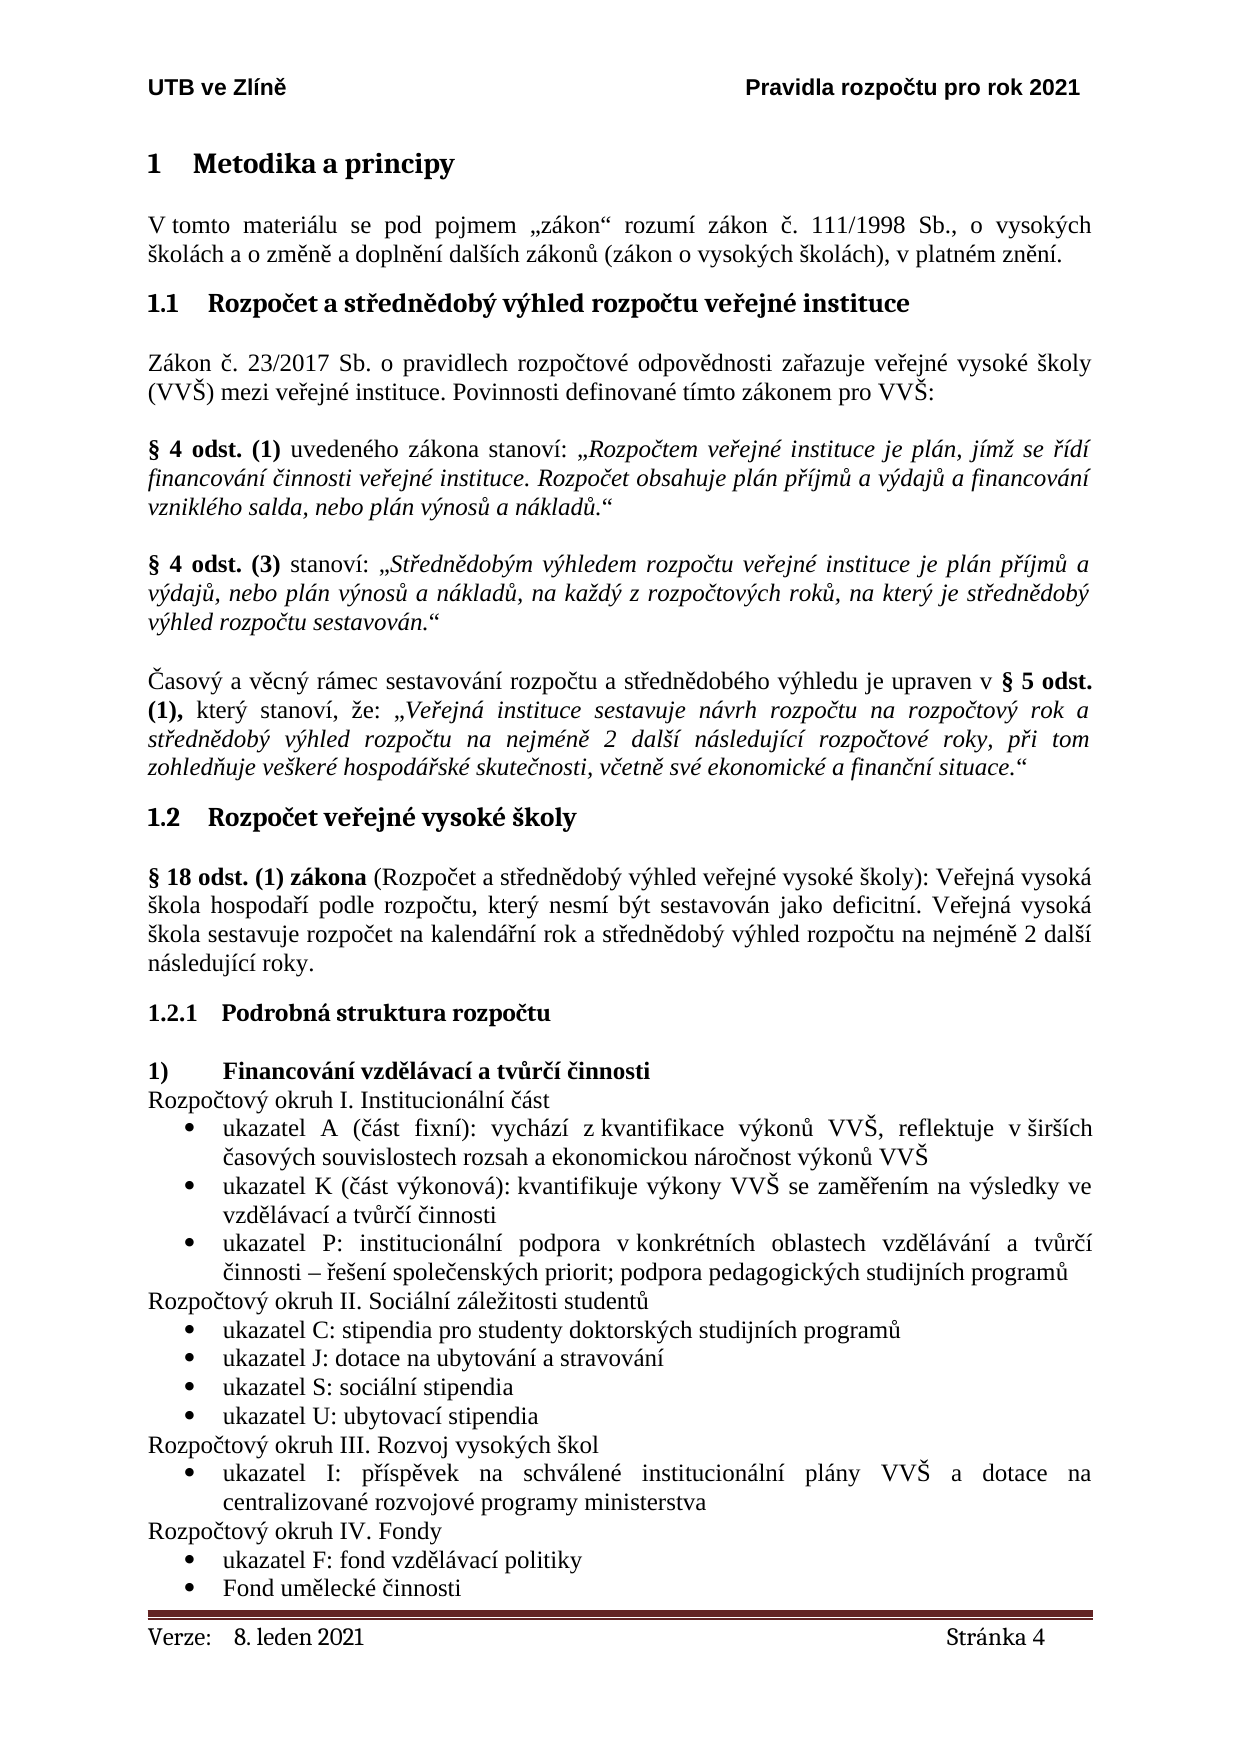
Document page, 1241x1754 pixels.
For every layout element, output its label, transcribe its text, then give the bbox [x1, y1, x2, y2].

list ukazatel K (část výkonová): kvantifikuje výkony VVŠ se zaměřením na výsledky ve vzdělávací a tvůrčí činnosti [185, 1171, 1093, 1228]
text Rozpočtový okruh III. Rozvoj vysokých škol [148, 1430, 1093, 1458]
list ukazatel J: dotace na ubytování a stravování [185, 1343, 1093, 1372]
text Zákon č. 23/2017 Sb. o pravidlech rozpočtové odpovědnosti zařazuje veřejné vysoké školy (VVŠ) mezi veřejné instituce. Povinnosti definované tímto zákonem pro VVŠ: [148, 348, 1093, 406]
text Rozpočtový okruh II. Sociální záležitosti studentů [148, 1286, 1093, 1315]
list Financování vzdělávací a tvůrčí činnosti [148, 1056, 1093, 1085]
text Časový a věcný rámec sestavování rozpočtu a střednědobého výhledu je upraven v § 5 odst. (1), který stanoví, že: „Veřejná instituce sestavuje návrh rozpočtu na rozpočtový rok a střednědobý výhled rozpočtu na nejméně 2 další následující rozpočtové roky, při tom zohledňuje veškeré hospodářské skutečnosti, včetně své ekonomické a finanční situace.“ [148, 666, 1093, 781]
subtitle Rozpočet a střednědobý výhled rozpočtu veřejné instituce [148, 288, 1093, 319]
list ukazatel C: stipendia pro studenty doktorských studijních programů [185, 1315, 1093, 1343]
list ukazatel U: ubytovací stipendia [185, 1401, 1093, 1430]
list ukazatel P: institucionální podpora v konkrétních oblastech vzdělávání a tvůrčí činnosti – řešení společenských priorit; podpora pedagogických studijních programů [185, 1228, 1093, 1286]
text § 4 odst. (1) uvedeného zákona stanoví: „Rozpočtem veřejné instituce je plán, jímž se řídí financování činnosti veřejné instituce. Rozpočet obsahuje plán příjmů a výdajů a financování vzniklého salda, nebo plán výnosů a nákladů.“ [148, 434, 1093, 521]
list ukazatel A (část fixní): vychází z kvantifikace výkonů VVŠ, reflektuje v širších časových souvislostech rozsah a ekonomickou náročnost výkonů VVŠ [185, 1113, 1093, 1171]
list ukazatel I: příspěvek na schválené institucionální plány VVŠ a dotace na centralizované rozvojové programy ministerstva [185, 1458, 1093, 1516]
list Fond umělecké činnosti [185, 1573, 1093, 1602]
subtitle Podrobná struktura rozpočtu [148, 998, 1093, 1027]
list ukazatel F: fond vzdělávací politiky [185, 1545, 1093, 1573]
text § 4 odst. (3) stanoví: „Střednědobým výhledem rozpočtu veřejné instituce je plán příjmů a výdajů, nebo plán výnosů a nákladů, na každý z rozpočtových roků, na který je střednědobý výhled rozpočtu sestavován.“ [148, 549, 1093, 636]
text Rozpočtový okruh IV. Fondy [148, 1516, 1093, 1545]
text V tomto materiálu se pod pojmem „zákon“ rozumí zákon č. 111/1998 Sb., o vysokých školách a o změně a doplnění dalších zákonů (zákon o vysokých školách), v platném znění. [148, 210, 1093, 267]
text Rozpočtový okruh I. Institucionální část [148, 1085, 1093, 1113]
text § 18 odst. (1) zákona (Rozpočet a střednědobý výhled veřejné vysoké školy): Veřejná vysoká škola hospodaří podle rozpočtu, který nesmí být sestavován jako deficitní. Veřejná vysoká škola sestavuje rozpočet na kalendářní rok a střednědobý výhled rozpočtu na nejméně 2 další následující roky. [148, 862, 1093, 977]
list ukazatel S: sociální stipendia [185, 1372, 1093, 1401]
subtitle Rozpočet veřejné vysoké školy [148, 802, 1093, 833]
subtitle Metodika a principy [148, 148, 1093, 181]
